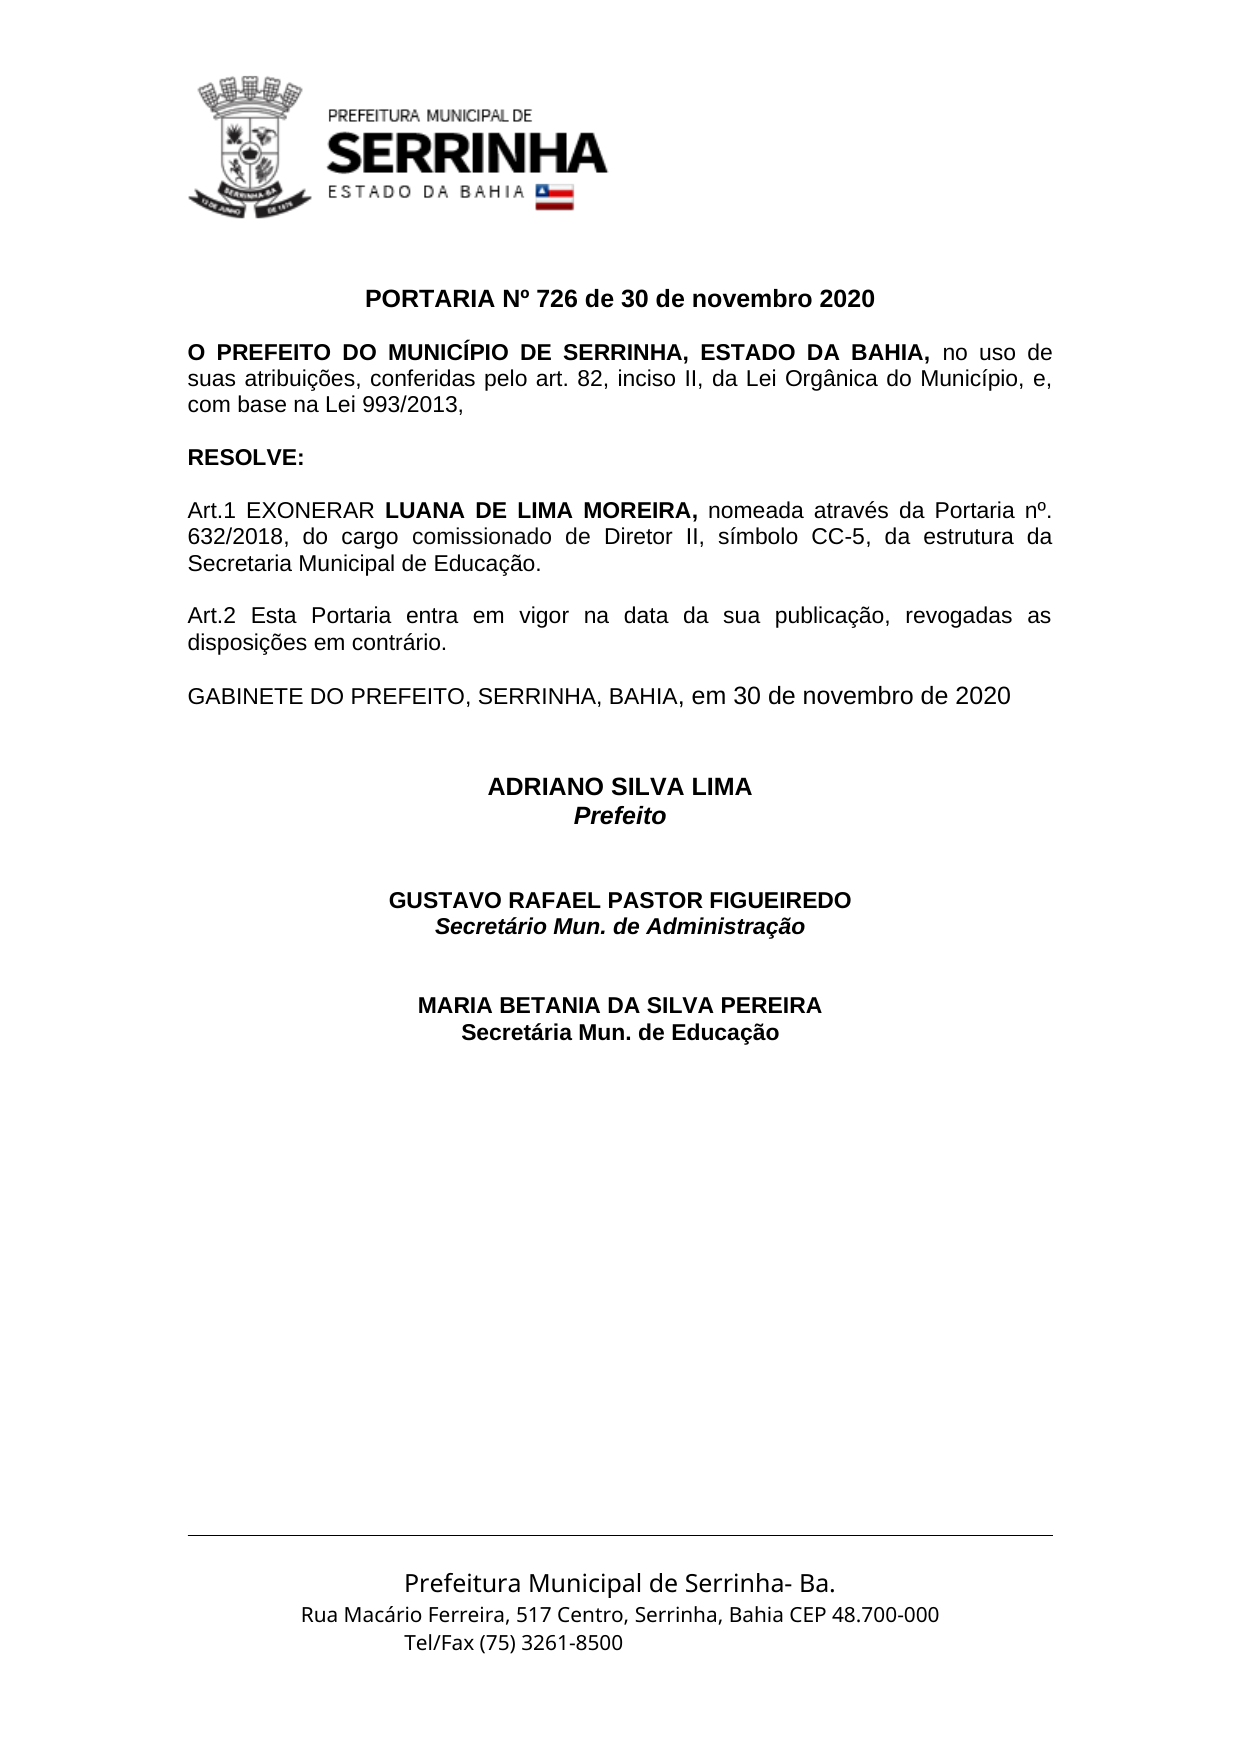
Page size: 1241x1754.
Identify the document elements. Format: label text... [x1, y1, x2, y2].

text GABINETE DO PREFEITO, SERRINHA, BAHIA, em 30 de novembro de 2020 [187, 681, 1053, 710]
text O PREFEITO DO MUNICÍPIO DE SERRINHA, ESTADO DA BAHIA, no uso de suas atribuições, conferidas pelo art. 82, inciso II, da Lei Orgânica do Município, e, com base na Lei 993/2013, [187, 339, 1053, 418]
text Art.2 Esta Portaria entra em vigor na data da sua publicação, revogadas as disposições em contrário. [187, 602, 1053, 655]
text GUSTAVO RAFAEL PASTOR FIGUEIREDO [187, 887, 1053, 913]
text Prefeito [187, 801, 1053, 829]
picture [187, 73, 609, 222]
text RESOLVE: [187, 444, 1053, 471]
text Art.1 EXONERAR LUANA DE LIMA MOREIRA, nomeada através da Portaria nº. 632/2018, do cargo comissionado de Diretor II, símbolo CC-5, da estrutura da Secretaria Municipal de Educação. [187, 497, 1053, 576]
text Secretário Mun. de Administração [187, 913, 1053, 939]
text Secretária Mun. de Educação [187, 1019, 1053, 1045]
text ADRIANO SILVA LIMA [187, 772, 1053, 801]
text PORTARIA Nº 726 de 30 de novembro 2020 [187, 284, 1053, 312]
text MARIA BETANIA DA SILVA PEREIRA [187, 992, 1053, 1019]
